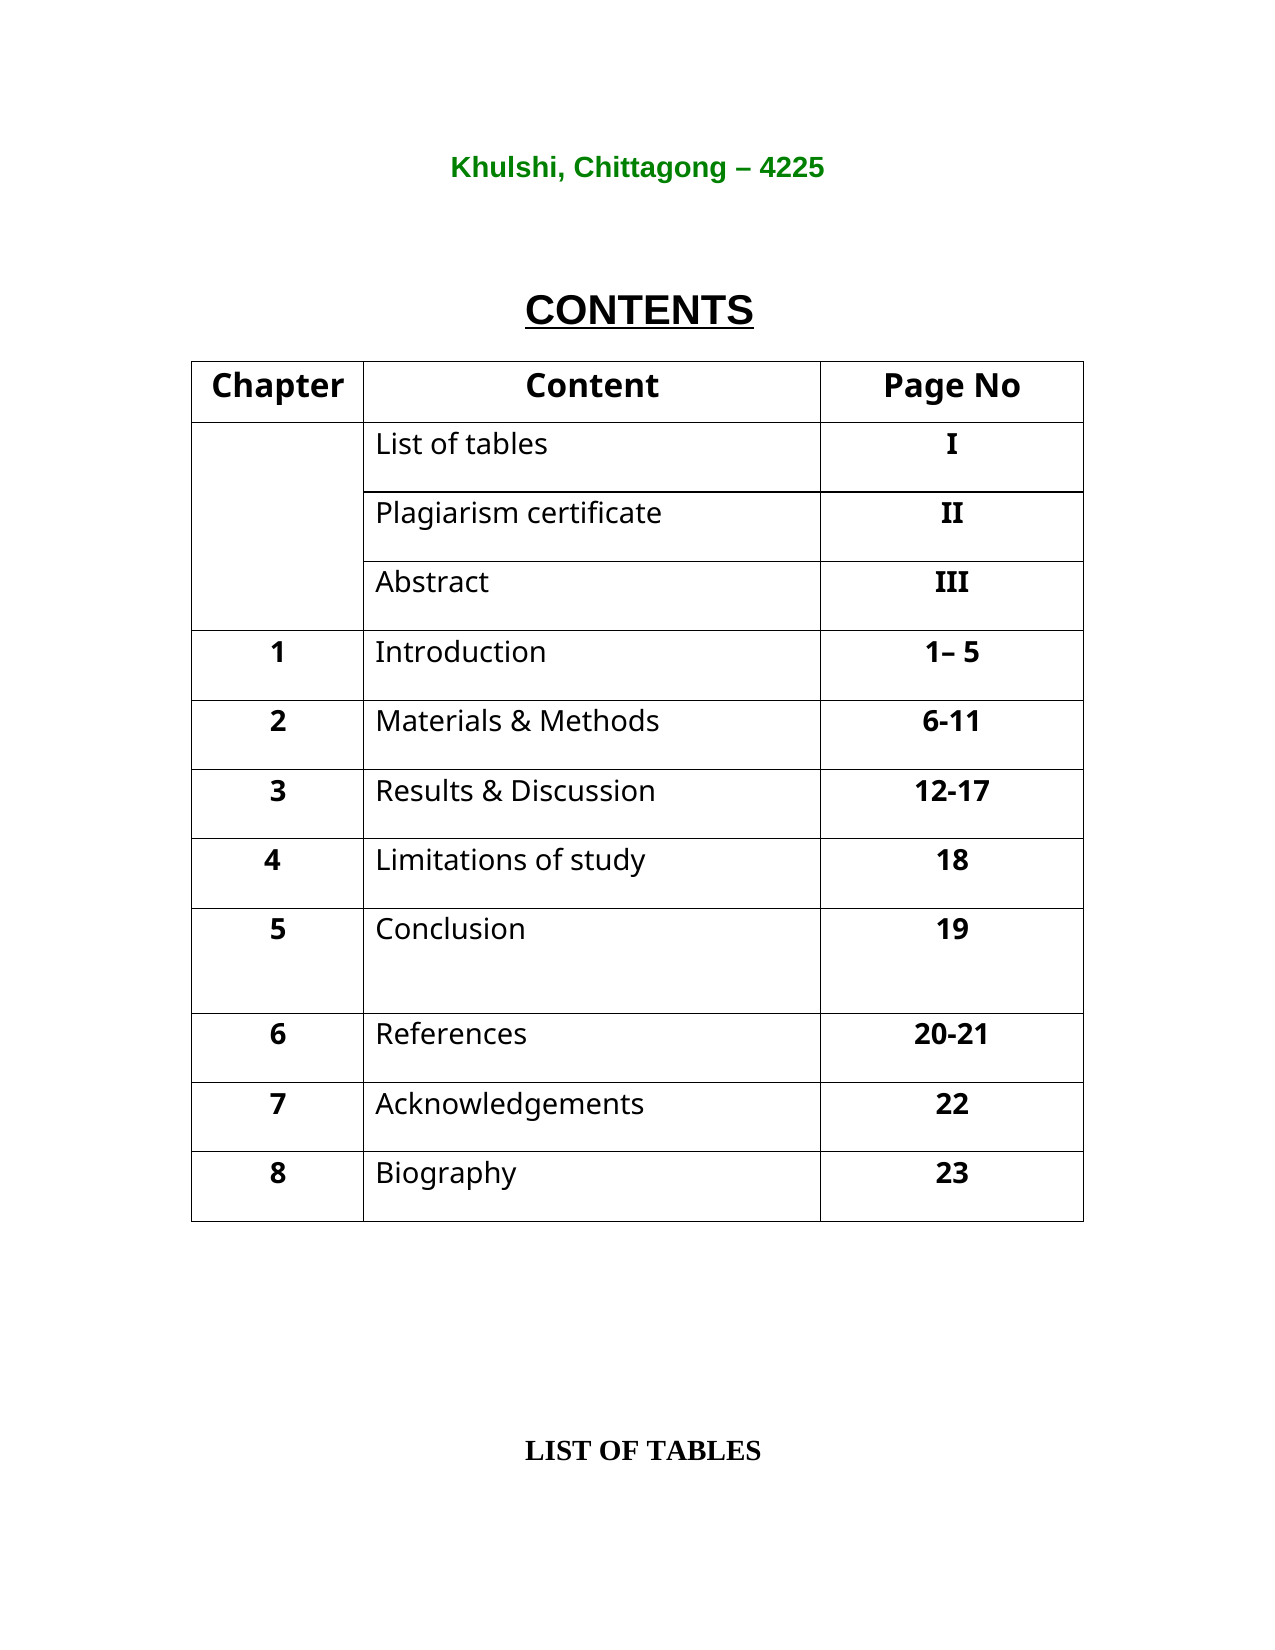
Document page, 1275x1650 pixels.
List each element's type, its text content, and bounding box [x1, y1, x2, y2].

table_cell 8 [192, 1152, 363, 1221]
text CONTENTS [450, 285, 1125, 333]
table_cell [192, 423, 363, 630]
table_cell Conclusion [364, 909, 820, 1012]
table_cell 7 [192, 1083, 363, 1151]
table_cell 22 [821, 1083, 1083, 1151]
table_cell 1– 5 [821, 631, 1083, 699]
table_cell Results & Discussion [364, 770, 820, 838]
table_cell Introduction [364, 631, 820, 699]
table_cell I [821, 423, 1083, 491]
text LIST OF TABLES [450, 1433, 1125, 1466]
text Khulshi, Chittagong – 4225 [150, 150, 1125, 183]
table_cell 23 [821, 1152, 1083, 1221]
table_cell 4 [192, 839, 363, 908]
table_header Chapter [192, 362, 363, 422]
table_cell 2 [192, 701, 363, 769]
table_cell III [821, 562, 1083, 630]
table_cell 20-21 [821, 1014, 1083, 1082]
table_cell 1 [192, 631, 363, 699]
table_cell 5 [192, 909, 363, 1012]
table_cell Abstract [364, 562, 820, 630]
table_cell II [821, 493, 1083, 561]
table_header Content [364, 362, 820, 422]
table_cell References [364, 1014, 820, 1082]
table_cell 6 [192, 1014, 363, 1082]
table_cell Plagiarism certificate [364, 493, 820, 561]
table_cell Acknowledgements [364, 1083, 820, 1151]
table_cell Biography [364, 1152, 820, 1221]
table_cell Limitations of study [364, 839, 820, 908]
table_cell Materials & Methods [364, 701, 820, 769]
table_cell List of tables [364, 423, 820, 491]
table_cell 19 [821, 909, 1083, 1012]
table_cell 6-11 [821, 701, 1083, 769]
table_cell 12-17 [821, 770, 1083, 838]
table_cell 3 [192, 770, 363, 838]
table_header Page No [821, 362, 1083, 422]
table_cell 18 [821, 839, 1083, 908]
